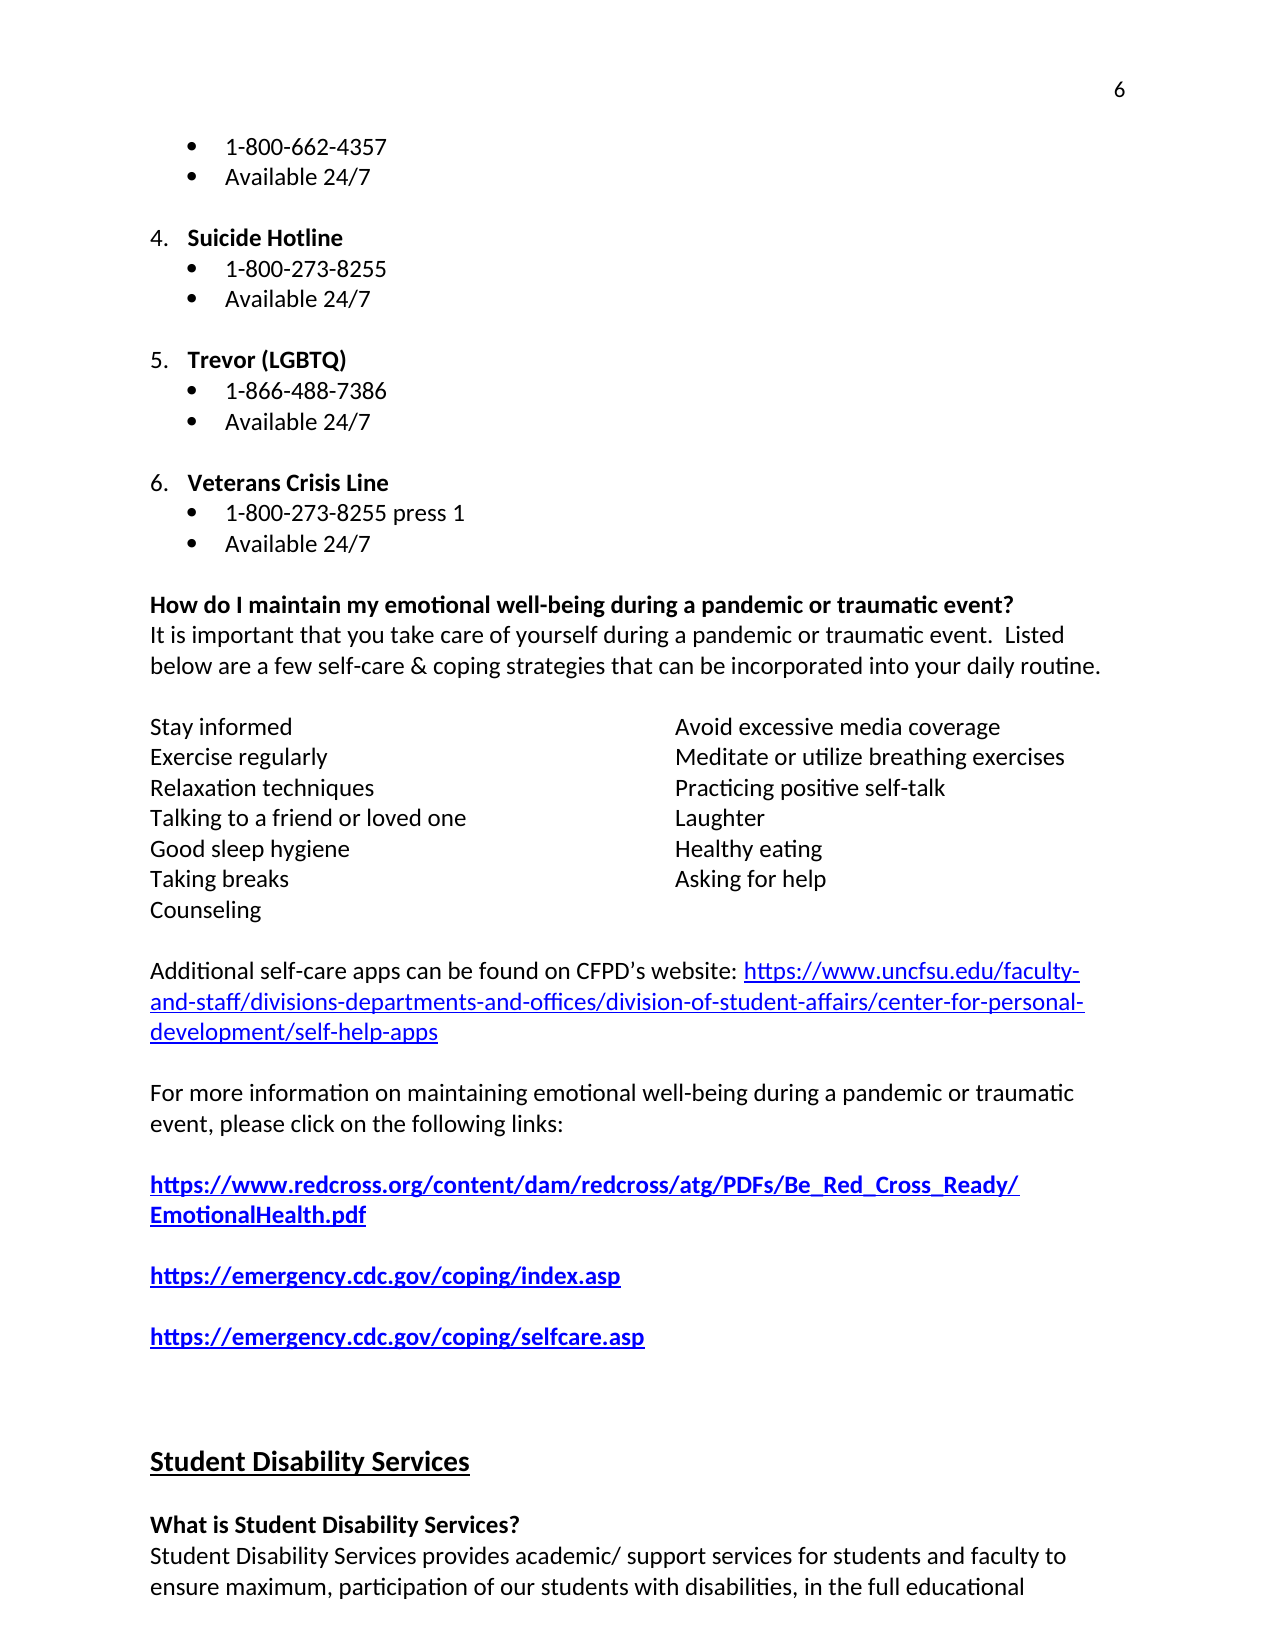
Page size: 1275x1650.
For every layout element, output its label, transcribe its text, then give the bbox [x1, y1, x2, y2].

list 1-866-488-7386 [187, 375, 1125, 406]
list Suicide Hotline [150, 223, 1125, 253]
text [150, 1540, 1125, 1601]
list Available 24/7 [187, 284, 1125, 314]
text Student Disability Services [150, 1443, 1125, 1479]
list 1-800-273-8255 press 1 [187, 497, 1125, 528]
list Veterans Crisis Line [150, 467, 1125, 497]
text https://emergency.cdc.gov/coping/selfcare.asp [150, 1321, 1125, 1352]
text Counseling [150, 894, 1125, 924]
list Available 24/7 [187, 162, 1125, 192]
text How do I maintain my emotional well-being during a pandemic or traumatic event? [150, 589, 1125, 619]
text It is important that you take care of yourself during a pandemic or traumatic event. Listed below are a few self-care & coping strategies that can be incorporated into your daily routine. [150, 619, 1125, 680]
list Available 24/7 [187, 528, 1125, 558]
list Available 24/7 [187, 406, 1125, 436]
list 1-800-662-4357 [187, 131, 1125, 162]
list 1-800-273-8255 [187, 253, 1125, 284]
text Talking to a friend or loved one Laughter [150, 802, 1125, 833]
text Additional self-care apps can be found on CFPD’s website: https://www.uncfsu.edu/faculty-and-staff/divisions-departments-and-offices/division-of-student-affairs/center-for-personal-development/self-help-apps [150, 955, 1125, 1047]
text Relaxation techniques Practicing positive self-talk [150, 772, 1125, 802]
text For more information on maintaining emotional well-being during a pandemic or traumatic event, please click on the following links: [150, 1077, 1125, 1138]
text What is Student Disability Services? [150, 1509, 1125, 1540]
text Exercise regularly Meditate or utilize breathing exercises [150, 741, 1125, 772]
text Taking breaks Asking for help [150, 863, 1125, 894]
list Trevor (LGBTQ) [150, 345, 1125, 375]
text Good sleep hygiene Healthy eating [150, 833, 1125, 863]
text https://emergency.cdc.gov/coping/index.asp [150, 1260, 1125, 1291]
text https://www.redcross.org/content/dam/redcross/atg/PDFs/Be_Red_Cross_Ready/EmotionalHealth.pdf [150, 1169, 1125, 1230]
text Stay informed Avoid excessive media coverage [150, 711, 1125, 741]
